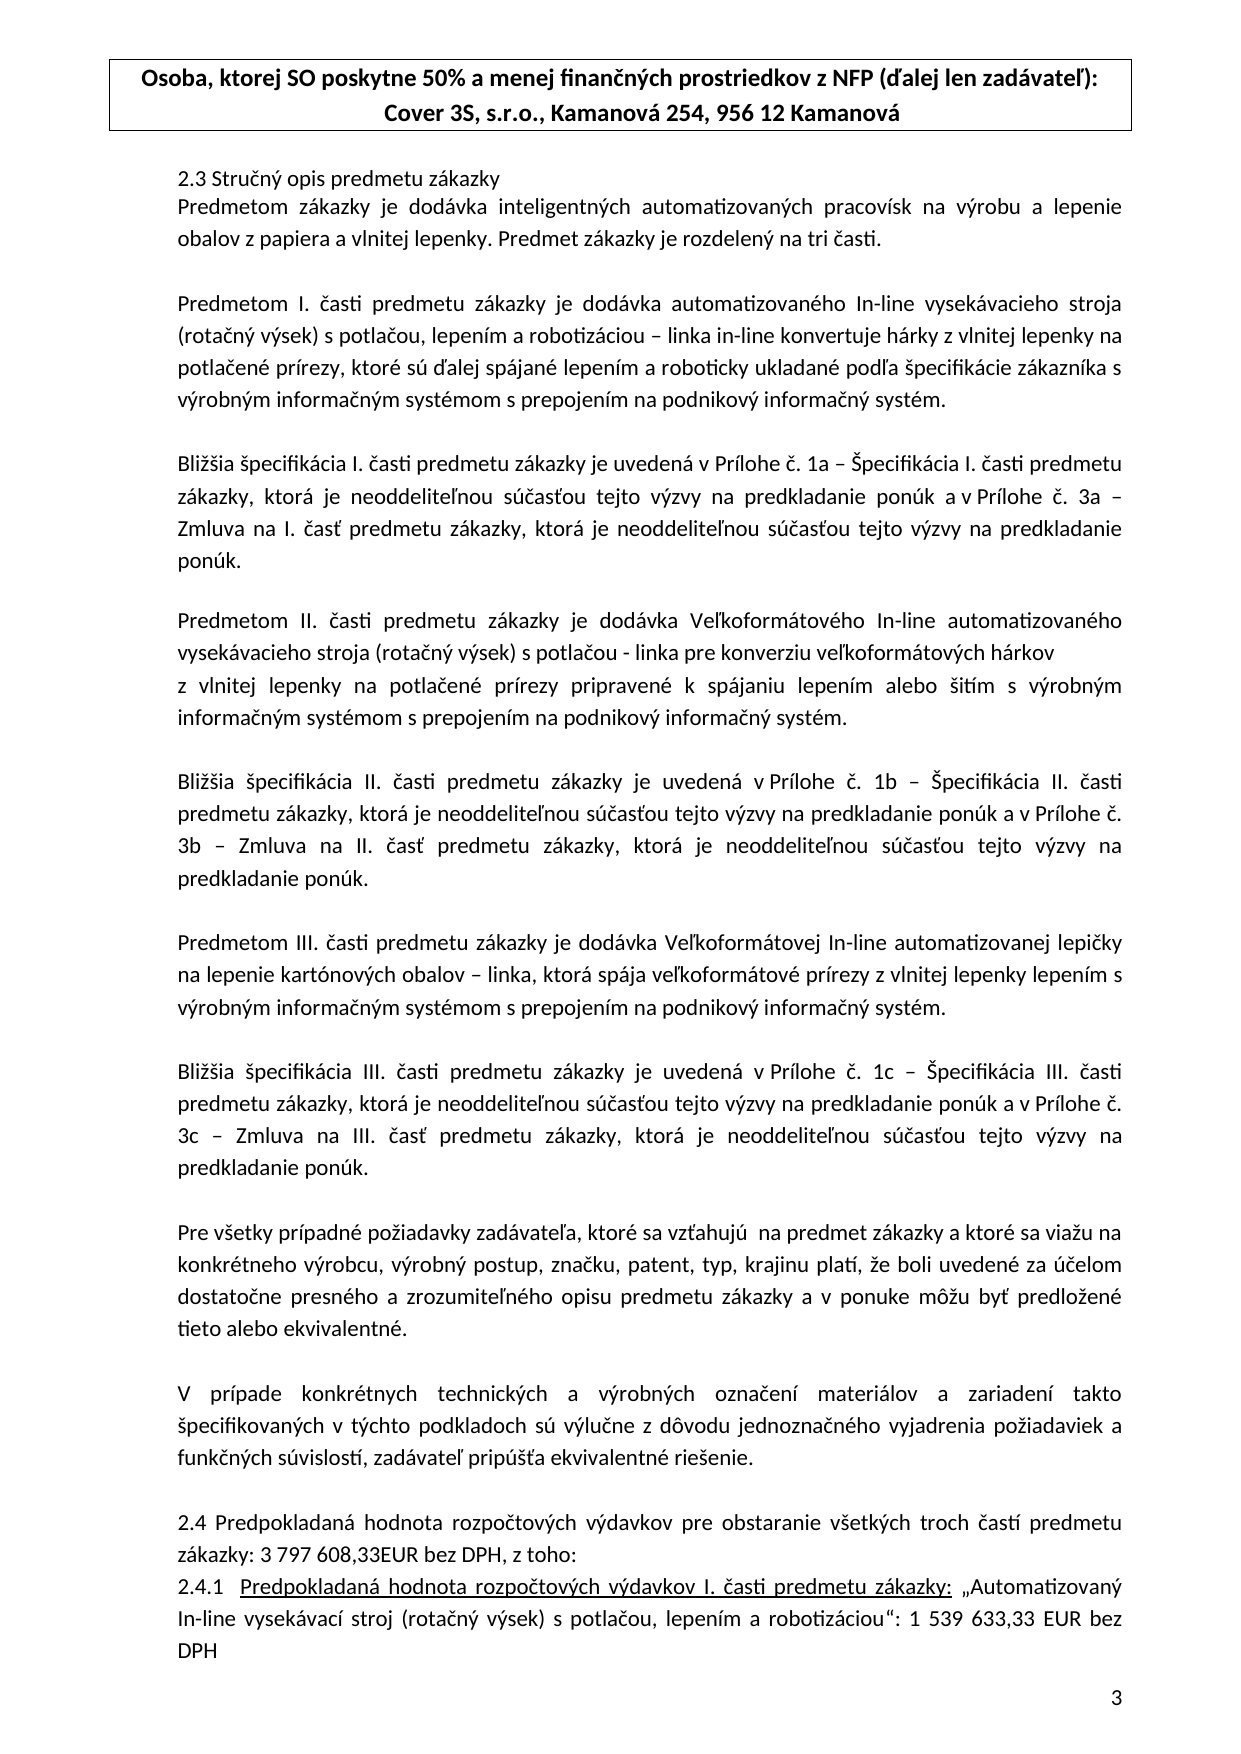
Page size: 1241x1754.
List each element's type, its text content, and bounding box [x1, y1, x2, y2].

text Predmetom II. časti predmetu zákazky je dodávka Veľkoformátového In-line automatizovaného vysekávacieho stroja (rotačný výsek) s potlačou - linka pre konverziu veľkoformátových hárkov [177, 606, 1122, 667]
text Bližšia špecifikácia I. časti predmetu zákazky je uvedená v Prílohe č. 1a – Špecifikácia I. časti predmetu zákazky, ktorá je neoddeliteľnou súčasťou tejto výzvy na predkladanie ponúk a v Prílohe č. 3a – Zmluva na I. časť predmetu zákazky, ktorá je neoddeliteľnou súčasťou tejto výzvy na predkladanie ponúk. [177, 449, 1122, 574]
text V prípade konkrétnych technických a výrobných označení materiálov a zariadení takto špecifikovaných v týchto podkladoch sú výlučne z dôvodu jednoznačného vyjadrenia požiadaviek a funkčných súvislostí, zadávateľ pripúšťa ekvivalentné riešenie. [177, 1379, 1122, 1471]
text Bližšia špecifikácia III. časti predmetu zákazky je uvedená v Prílohe č. 1c – Špecifikácia III. časti predmetu zákazky, ktorá je neoddeliteľnou súčasťou tejto výzvy na predkladanie ponúk a v Prílohe č. 3c – Zmluva na III. časť predmetu zákazky, ktorá je neoddeliteľnou súčasťou tejto výzvy na predkladanie ponúk. [177, 1057, 1122, 1182]
text Predmetom III. časti predmetu zákazky je dodávka Veľkoformátovej In-line automatizovanej lepičky na lepenie kartónových obalov – linka, ktorá spája veľkoformátové prírezy z vlnitej lepenky lepením s výrobným informačným systémom s prepojením na podnikový informačný systém. [177, 928, 1122, 1021]
text Bližšia špecifikácia II. časti predmetu zákazky je uvedená v Prílohe č. 1b – Špecifikácia II. časti predmetu zákazky, ktorá je neoddeliteľnou súčasťou tejto výzvy na predkladanie ponúk a v Prílohe č. 3b – Zmluva na II. časť predmetu zákazky, ktorá je neoddeliteľnou súčasťou tejto výzvy na predkladanie ponúk. [177, 767, 1122, 892]
text 2.4 Predpokladaná hodnota rozpočtových výdavkov pre obstaranie všetkých troch častí predmetu zákazky: 3 797 608,33EUR bez DPH, z toho: [177, 1508, 1122, 1568]
text z vlnitej lepenky na potlačené prírezy pripravené k spájaniu lepením alebo šitím s výrobným informačným systémom s prepojením na podnikový informačný systém. [177, 671, 1122, 731]
text 2.3 Stručný opis predmetu zákazky [177, 164, 1122, 192]
text 2.4.1 Predpokladaná hodnota rozpočtových výdavkov I. časti predmetu zákazky: „Automatizovaný In-line vysekávací stroj (rotačný výsek) s potlačou, lepením a robotizáciou“: 1 539 633,33 EUR bez DPH [177, 1572, 1122, 1664]
text Pre všetky prípadné požiadavky zadávateľa, ktoré sa vzťahujú na predmet zákazky a ktoré sa viažu na konkrétneho výrobcu, výrobný postup, značku, patent, typ, krajinu platí, že boli uvedené za účelom dostatočne presného a zrozumiteľného opisu predmetu zákazky a v ponuke môžu byť predložené tieto alebo ekvivalentné. [177, 1218, 1122, 1342]
text Predmetom I. časti predmetu zákazky je dodávka automatizovaného In-line vysekávacieho stroja (rotačný výsek) s potlačou, lepením a robotizáciou – linka in-line konvertuje hárky z vlnitej lepenky na potlačené prírezy, ktoré sú ďalej spájané lepením a roboticky ukladané podľa špecifikácie zákazníka s výrobným informačným systémom s prepojením na podnikový informačný systém. [177, 289, 1122, 413]
text Predmetom zákazky je dodávka inteligentných automatizovaných pracovísk na výrobu a lepenie obalov z papiera a vlnitej lepenky. Predmet zákazky je rozdelený na tri časti. [177, 192, 1122, 252]
